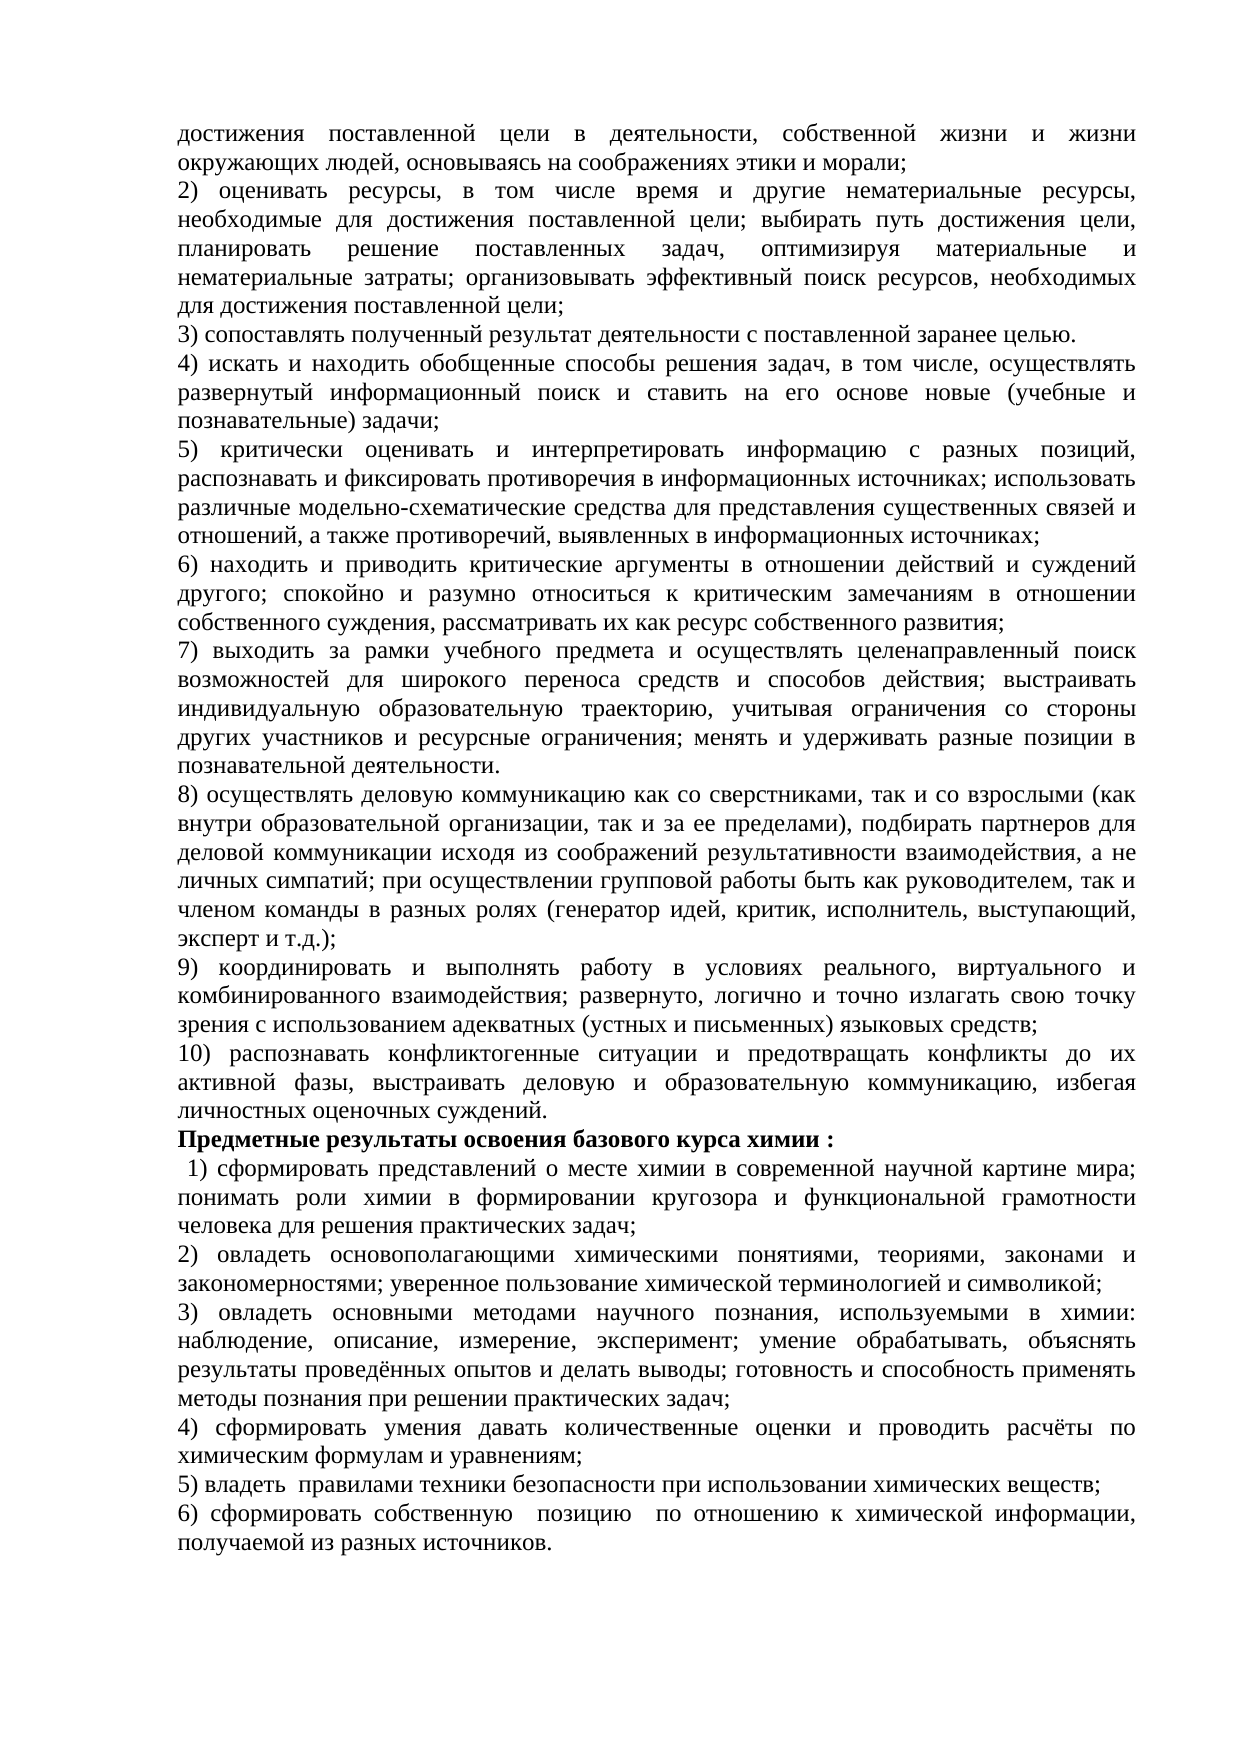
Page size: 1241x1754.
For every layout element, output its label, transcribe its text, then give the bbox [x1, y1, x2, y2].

text 5) критически оценивать и интерпретировать информацию с разных позиций, распознавать и фиксировать противоречия в информационных источниках; использовать различные модельно-схематические средства для представления существенных связей и отношений, а также противоречий, выявленных в информационных источниках; [177, 434, 1137, 549]
text 6) сформировать собственную позицию по отношению к химической информации, получаемой из разных источников. [177, 1498, 1137, 1556]
text Предметные результаты освоения базового курса химии : [177, 1124, 1137, 1153]
text 4) сформировать умения давать количественные оценки и проводить расчёты по химическим формулам и уравнениям; [177, 1412, 1137, 1469]
text 4) искать и находить обобщенные способы решения задач, в том числе, осуществлять развернутый информационный поиск и ставить на его основе новые (учебные и познавательные) задачи; [177, 348, 1137, 434]
text 5) владеть правилами техники безопасности при использовании химических веществ; [177, 1469, 1137, 1498]
text 7) выходить за рамки учебного предмета и осуществлять целенаправленный поиск возможностей для широкого переноса средств и способов действия; выстраивать индивидуальную образовательную траекторию, учитывая ограничения со стороны других участников и ресурсные ограничения; менять и удерживать разные позиции в познавательной деятельности. [177, 636, 1137, 779]
text 9) координировать и выполнять работу в условиях реального, виртуального и комбинированного взаимодействия; развернуто, логично и точно излагать свою точку зрения с использованием адекватных (устных и письменных) языковых средств; [177, 952, 1137, 1038]
text 2) оценивать ресурсы, в том числе время и другие нематериальные ресурсы, необходимые для достижения поставленной цели; выбирать путь достижения цели, планировать решение поставленных задач, оптимизируя материальные и нематериальные затраты; организовывать эффективный поиск ресурсов, необходимых для достижения поставленной цели; [177, 176, 1137, 319]
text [177, 118, 1137, 176]
text 1) сформировать представлений о месте химии в современной научной картине мира; понимать роли химии в формировании кругозора и функциональной грамотности человека для решения практических задач; [177, 1153, 1137, 1239]
text 10) распознавать конфликтогенные ситуации и предотвращать конфликты до их активной фазы, выстраивать деловую и образовательную коммуникацию, избегая личностных оценочных суждений. [177, 1038, 1137, 1124]
text 6) находить и приводить критические аргументы в отношении действий и суждений другого; спокойно и разумно относиться к критическим замечаниям в отношении собственного суждения, рассматривать их как ресурс собственного развития; [177, 549, 1137, 636]
text 3) сопоставлять полученный результат деятельности с поставленной заранее целью. [177, 319, 1137, 348]
text 8) осуществлять деловую коммуникацию как со сверстниками, так и со взрослыми (как внутри образовательной организации, так и за ее пределами), подбирать партнеров для деловой коммуникации исходя из соображений результативности взаимодействия, а не личных симпатий; при осуществлении групповой работы быть как руководителем, так и членом команды в разных ролях (генератор идей, критик, исполнитель, выступающий, эксперт и т.д.); [177, 779, 1137, 952]
text 3) овладеть основными методами научного познания, используемыми в химии: наблюдение, описание, измерение, эксперимент; умение обрабатывать, объяснять результаты проведённых опытов и делать выводы; готовность и способность применять методы познания при решении практических задач; [177, 1297, 1137, 1412]
text 2) овладеть основополагающими химическими понятиями, теориями, законами и закономерностями; уверенное пользование химической терминологией и символикой; [177, 1239, 1137, 1297]
